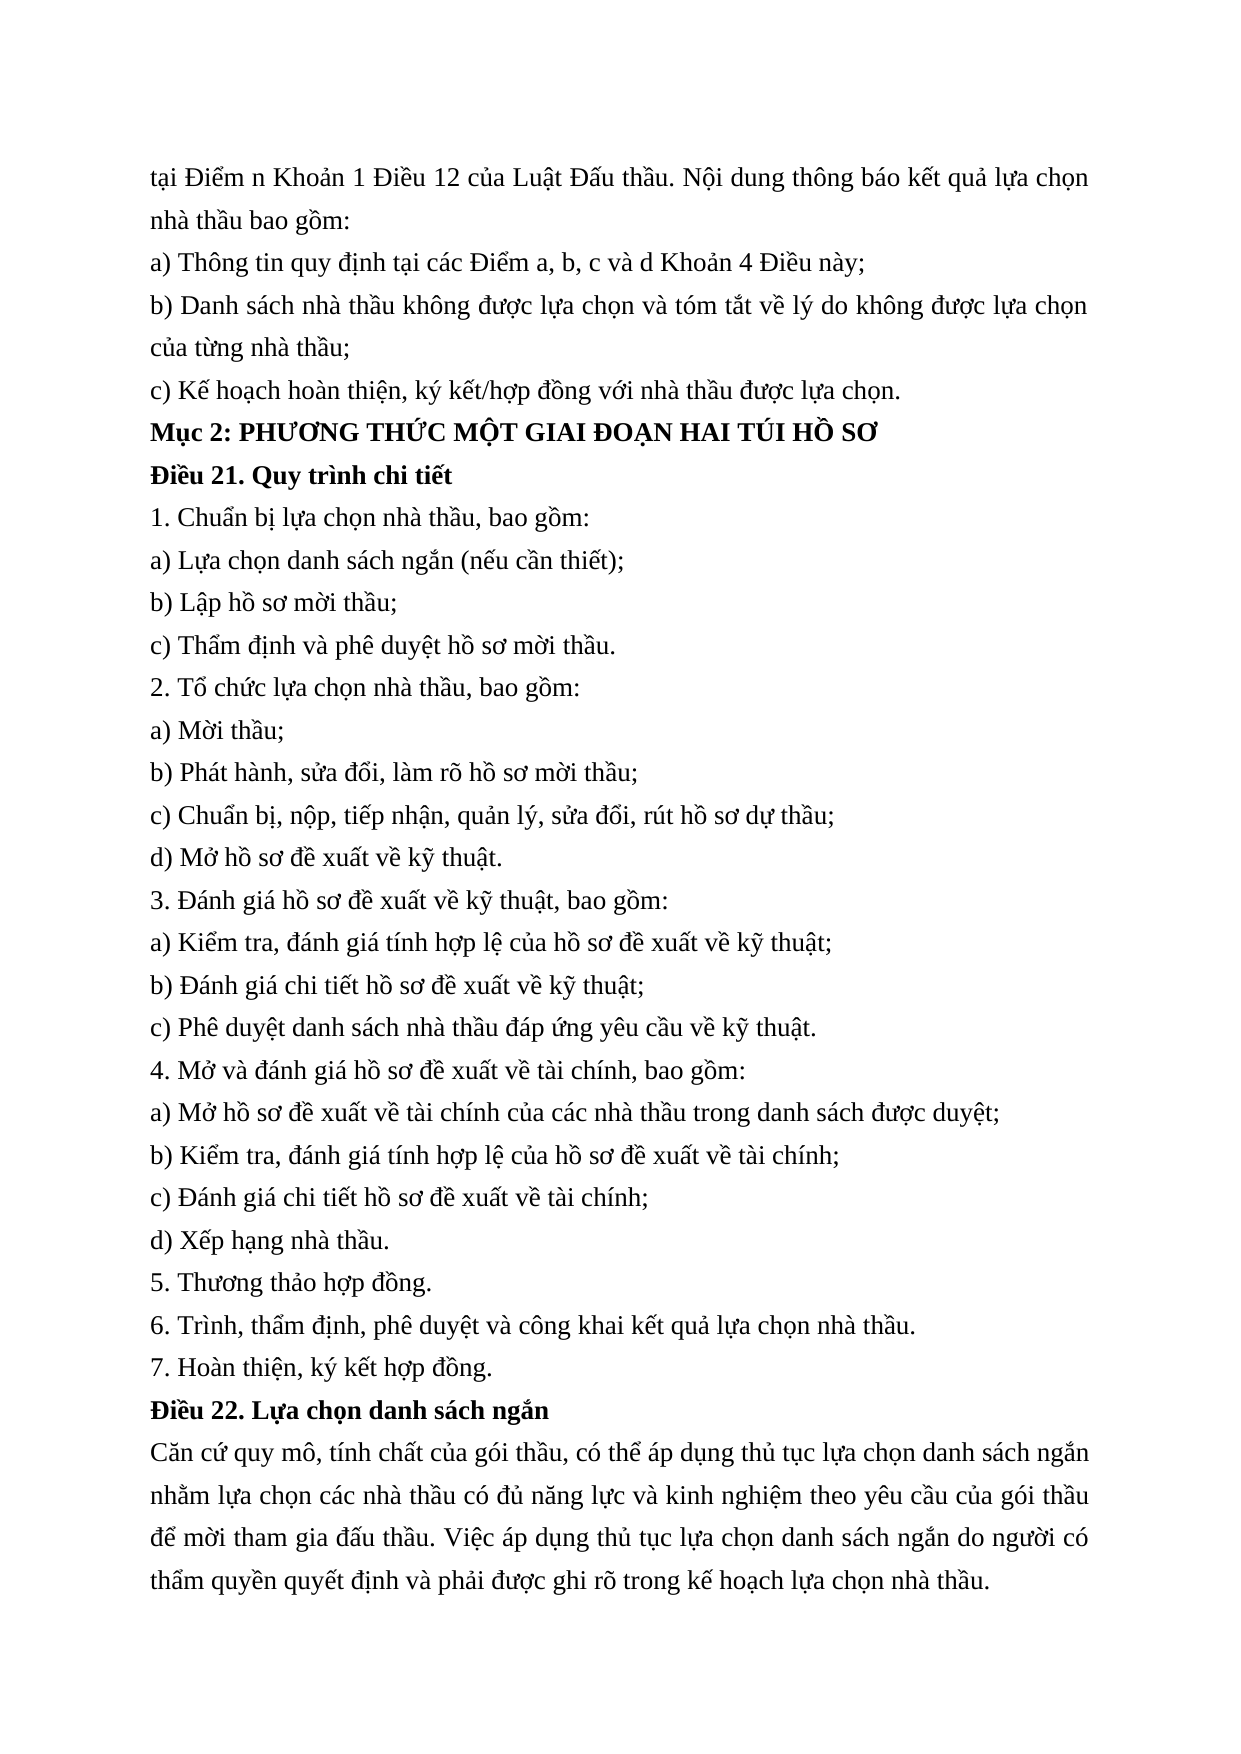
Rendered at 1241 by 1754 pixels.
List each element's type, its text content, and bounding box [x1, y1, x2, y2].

text 3. Đánh giá hồ sơ đề xuất về kỹ thuật, bao gồm: [150, 872, 1090, 915]
text a) Lựa chọn danh sách ngắn (nếu cần thiết); [150, 532, 1090, 575]
text 4. Mở và đánh giá hồ sơ đề xuất về tài chính, bao gồm: [150, 1042, 1090, 1085]
text 5. Thương thảo hợp đồng. [150, 1255, 1090, 1297]
text Điều 21. Quy trình chi tiết [150, 447, 1090, 490]
text c) Đánh giá chi tiết hồ sơ đề xuất về tài chính; [150, 1170, 1090, 1212]
text 6. Trình, thẩm định, phê duyệt và công khai kết quả lựa chọn nhà thầu. [150, 1297, 1090, 1340]
text b) Danh sách nhà thầu không được lựa chọn và tóm tắt về lý do không được lựa chọn của từng nhà thầu; [150, 277, 1090, 362]
text 2. Tổ chức lựa chọn nhà thầu, bao gồm: [150, 660, 1090, 702]
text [150, 150, 1090, 235]
text c) Kế hoạch hoàn thiện, ký kết/hợp đồng với nhà thầu được lựa chọn. [150, 362, 1090, 405]
text Căn cứ quy mô, tính chất của gói thầu, có thể áp dụng thủ tục lựa chọn danh sách ngắn nhằm lựa chọn các nhà thầu có đủ năng lực và kinh nghiệm theo yêu cầu của gói thầu để mời tham gia đấu thầu. Việc áp dụng thủ tục lựa chọn danh sách ngắn do người có thẩm quyền quyết định và phải được ghi rõ trong kế hoạch lựa chọn nhà thầu. [150, 1425, 1090, 1595]
text b) Phát hành, sửa đổi, làm rõ hồ sơ mời thầu; [150, 745, 1090, 787]
text b) Lập hồ sơ mời thầu; [150, 575, 1090, 617]
text c) Phê duyệt danh sách nhà thầu đáp ứng yêu cầu về kỹ thuật. [150, 1000, 1090, 1042]
text Điều 22. Lựa chọn danh sách ngắn [150, 1382, 1090, 1425]
text a) Thông tin quy định tại các Điểm a, b, c và d Khoản 4 Điều này; [150, 235, 1090, 277]
text a) Kiểm tra, đánh giá tính hợp lệ của hồ sơ đề xuất về kỹ thuật; [150, 915, 1090, 957]
text b) Kiểm tra, đánh giá tính hợp lệ của hồ sơ đề xuất về tài chính; [150, 1127, 1090, 1170]
text d) Xếp hạng nhà thầu. [150, 1212, 1090, 1255]
text 7. Hoàn thiện, ký kết hợp đồng. [150, 1340, 1090, 1382]
text a) Mời thầu; [150, 702, 1090, 745]
text c) Chuẩn bị, nộp, tiếp nhận, quản lý, sửa đổi, rút hồ sơ dự thầu; [150, 787, 1090, 830]
text d) Mở hồ sơ đề xuất về kỹ thuật. [150, 830, 1090, 872]
text 1. Chuẩn bị lựa chọn nhà thầu, bao gồm: [150, 490, 1090, 532]
text b) Đánh giá chi tiết hồ sơ đề xuất về kỹ thuật; [150, 957, 1090, 1000]
text a) Mở hồ sơ đề xuất về tài chính của các nhà thầu trong danh sách được duyệt; [150, 1085, 1090, 1127]
text Mục 2: PHƯƠNG THỨC MỘT GIAI ĐOẠN HAI TÚI HỒ SƠ [150, 405, 1090, 447]
text c) Thẩm định và phê duyệt hồ sơ mời thầu. [150, 617, 1090, 660]
